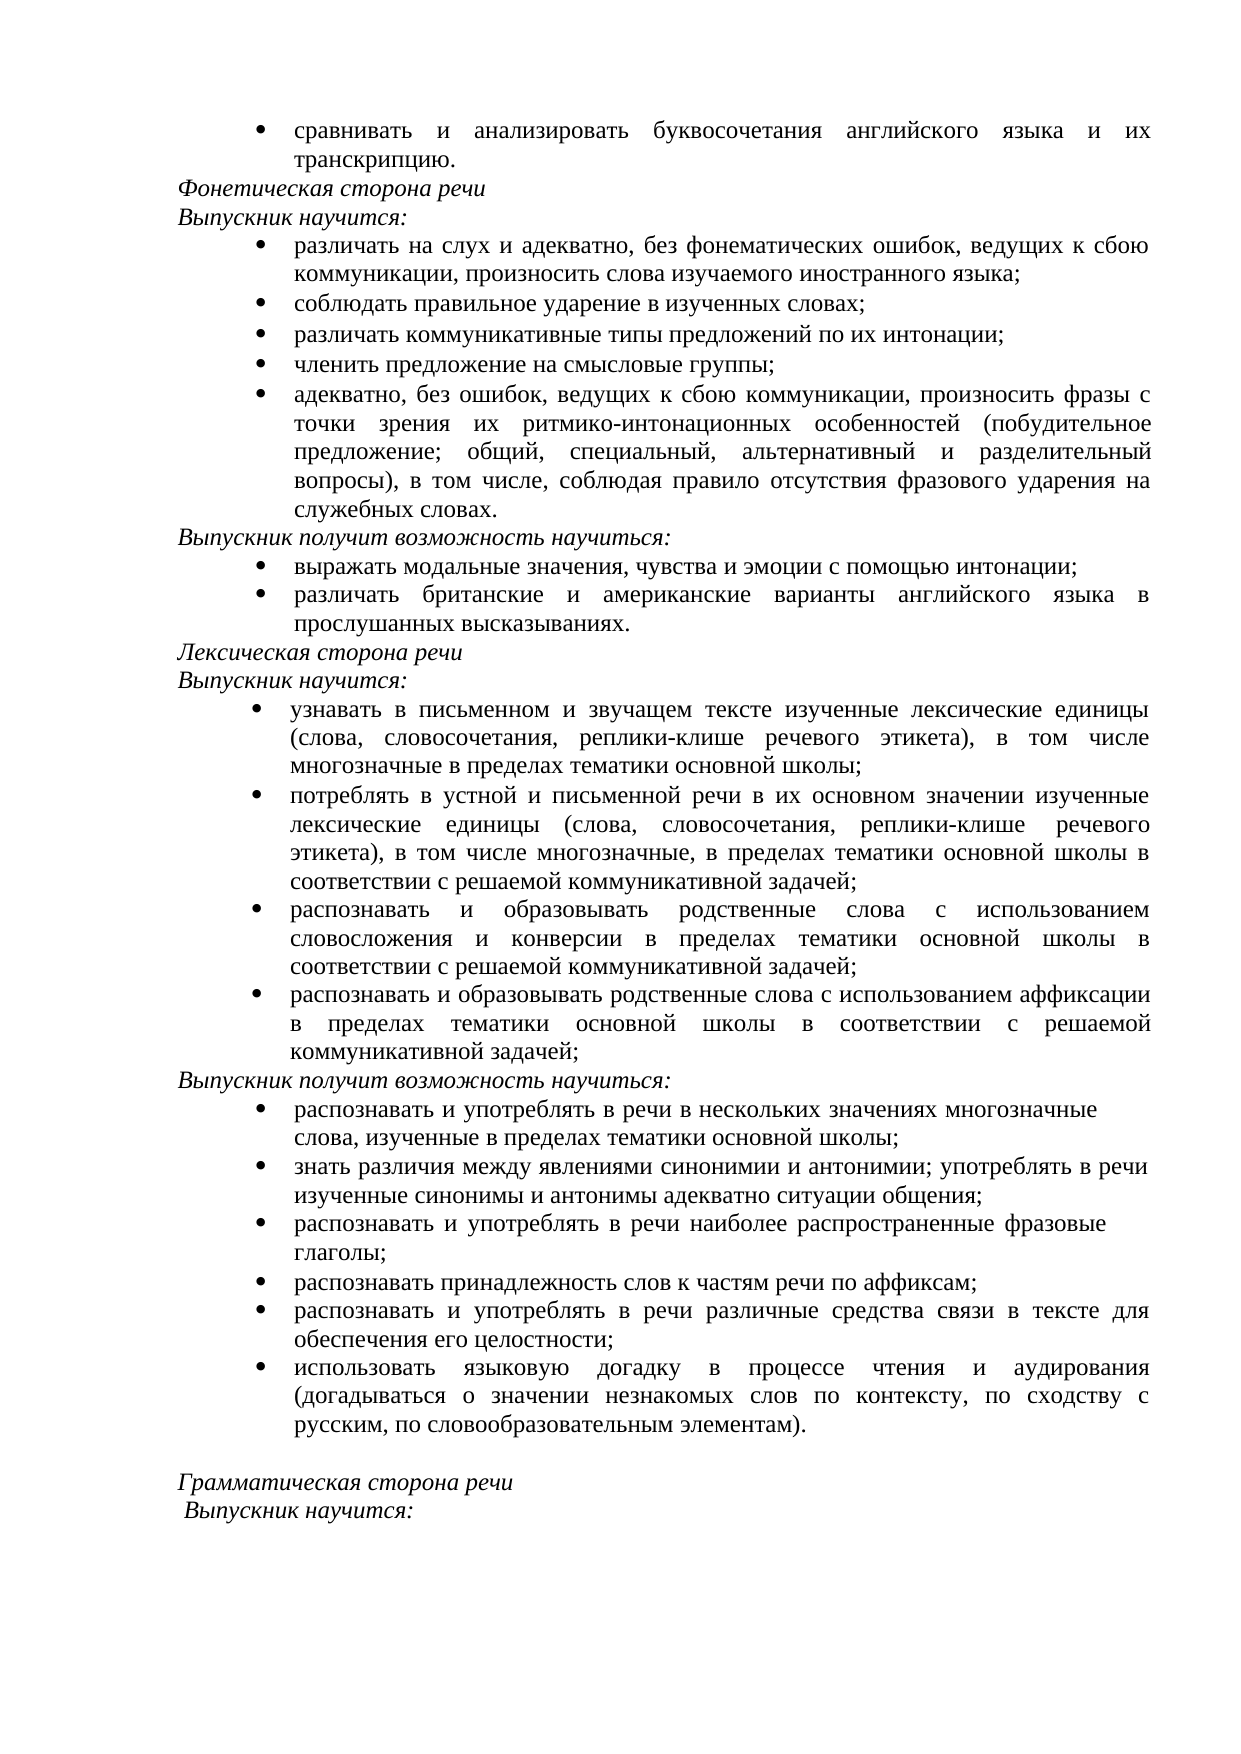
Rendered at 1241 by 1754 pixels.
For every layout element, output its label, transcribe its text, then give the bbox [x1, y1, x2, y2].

list различать коммуникативные типы предложений по их интонации; [256, 318, 1165, 348]
text Выпускник получит возможность научиться: [177, 523, 1165, 551]
list узнавать в письменном и звучащем тексте изученные лексические единицы (слова, словосочетания, реплики-клише речевого этикета), в том числе многозначные в пределах тематики основной школы; [252, 695, 1150, 779]
list различать британские и американские варианты английского языка в прослушанных высказываниях. [256, 580, 1149, 637]
list адекватно, без ошибок, ведущих к сбою коммуникации, произносить фразы с точки зрения их ритмико-интонационных особенностей (побудительное предложение; общий, специальный, альтернативный и разделительный вопросы), в том числе, соблюдая правило отсутствия фразового ударения на служебных словах. [256, 379, 1152, 523]
list распознавать и употреблять в речи в нескольких значениях многозначные слова, изученные в пределах тематики основной школы; [256, 1094, 1149, 1151]
list потреблять в устной и письменной речи в их основном значении изученные лексические единицы (слова, словосочетания, реплики-клише речевого этикета), в том числе многозначные, в пределах тематики основной школы в соответствии с решаемой коммуникативной задачей; [252, 780, 1150, 895]
list различать на слух и адекватно, без фонематических ошибок, ведущих к сбою коммуникации, произносить слова изучаемого иностранного языка; [256, 231, 1151, 287]
list членить предложение на смысловые группы; [256, 348, 1165, 379]
list знать различия между явлениями синонимии и антонимии; употреблять в речи изученные синонимы и антонимы адекватно ситуации общения; [256, 1151, 1151, 1208]
text Фонетическая сторона речи Выпускник научится: [177, 173, 488, 230]
list соблюдать правильное ударение в изученных словах; [256, 287, 1165, 318]
list распознавать принадлежность слов к частям речи по аффиксам; [256, 1266, 1165, 1296]
list выражать модальные значения, чувства и эмоции с помощью интонации; [256, 551, 1165, 580]
list распознавать и употреблять в речи различные средства связи в тексте для обеспечения его целостности; [256, 1296, 1150, 1353]
list сравнивать и анализировать буквосочетания английского языка и их транскрипцию. [256, 115, 1151, 173]
text Грамматическая сторона речи Выпускник научится: [177, 1467, 515, 1524]
list использовать языковую догадку в процессе чтения и аудирования (догадываться о значении незнакомых слов по контексту, по сходству с русским, по словообразовательным элементам). [256, 1353, 1150, 1438]
list распознавать и образовывать родственные слова с использованием словосложения и конверсии в пределах тематики основной школы в соответствии с решаемой коммуникативной задачей; [252, 895, 1150, 979]
text Лексическая сторона речи Выпускник научится: [177, 637, 463, 694]
text Выпускник получит возможность научиться: [177, 1065, 1165, 1094]
list распознавать и образовывать родственные слова с использованием аффиксации в пределах тематики основной школы в соответствии с решаемой коммуникативной задачей; [252, 980, 1151, 1065]
list распознавать и употреблять в речи наиболее распространенные фразовые глаголы; [256, 1209, 1151, 1265]
